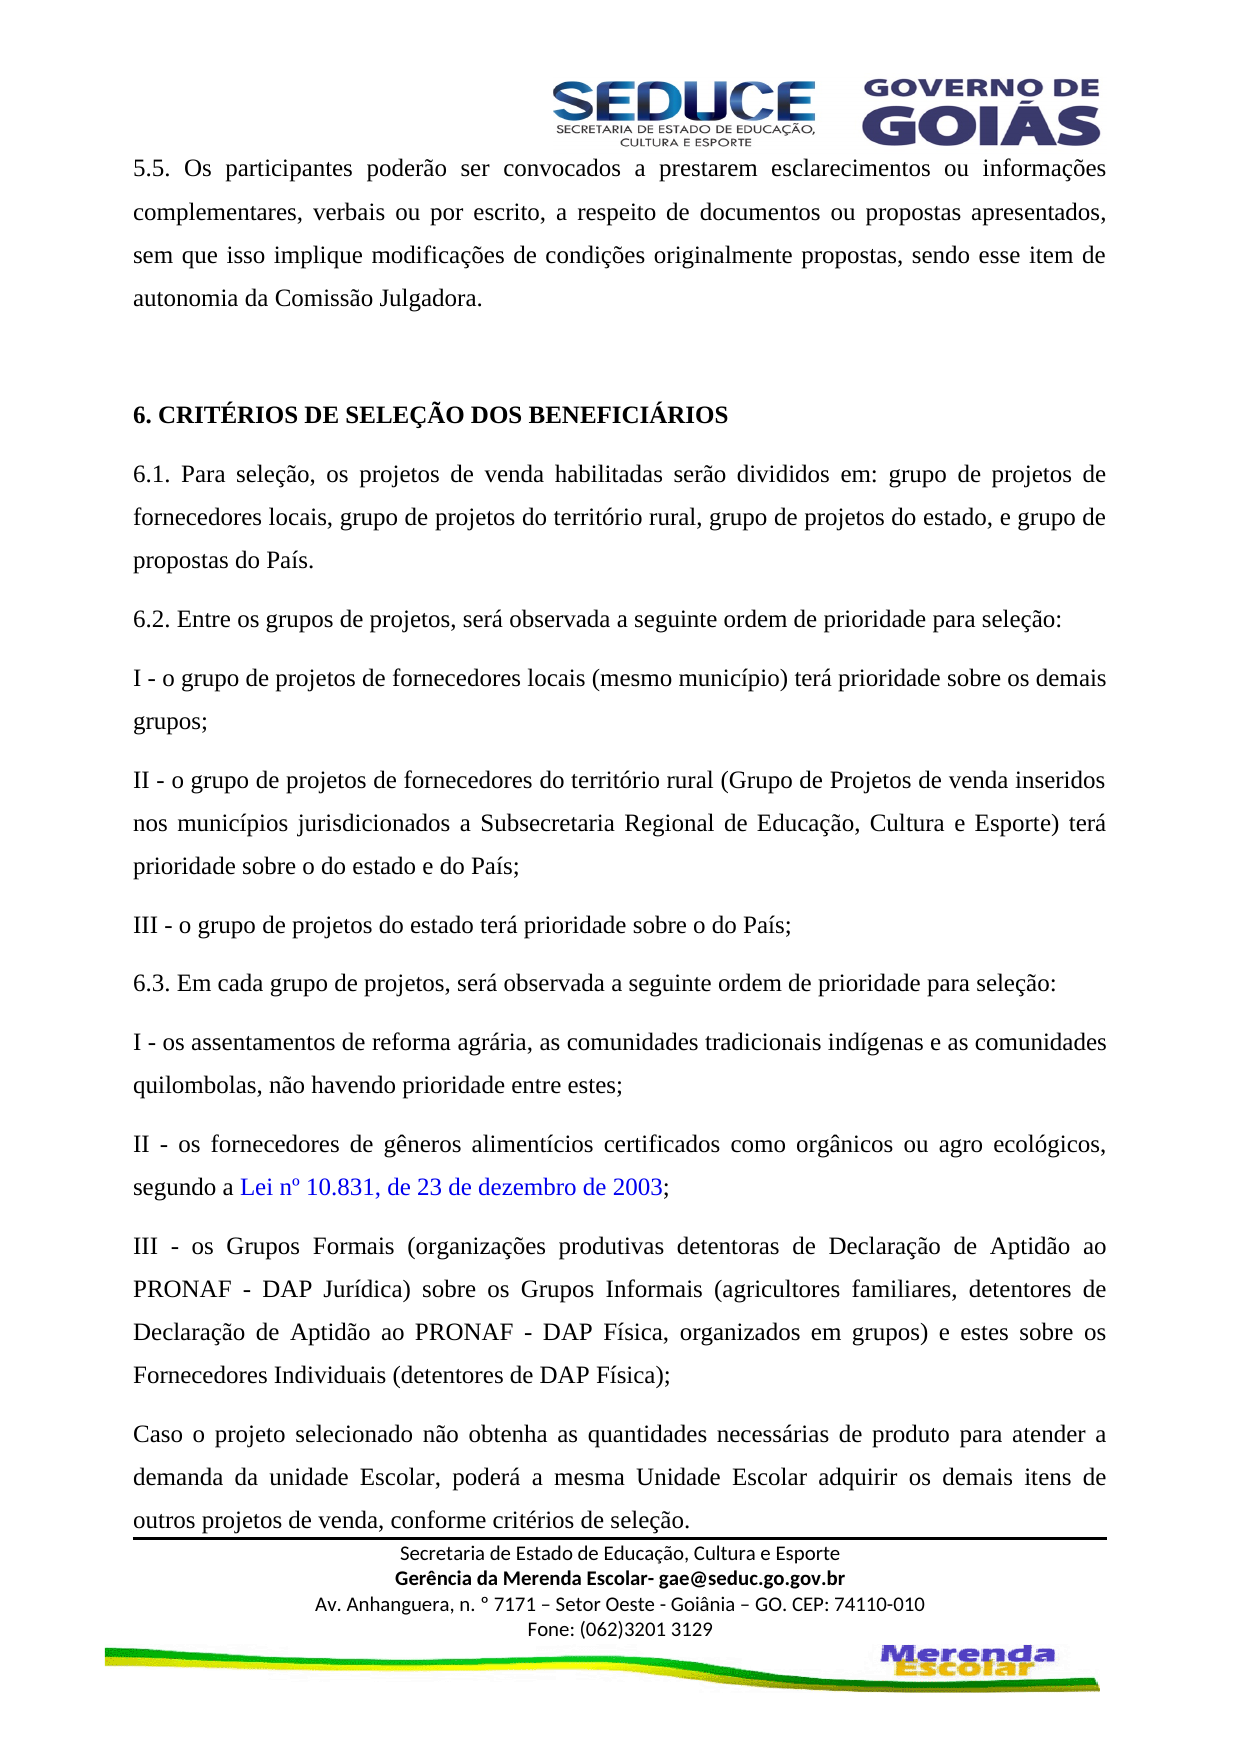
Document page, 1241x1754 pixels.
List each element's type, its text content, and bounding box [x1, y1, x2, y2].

text 6.1. Para seleção, os projetos de venda habilitadas serão divididos em: grupo de projetos de fornecedores locais, grupo de projetos do território rural, grupo de projetos do estado, e grupo de propostas do País. [133, 459, 1107, 574]
text Caso o projeto selecionado não obtenha as quantidades necessárias de produto para atender a demanda da unidade Escolar, poderá a mesma Unidade Escolar adquirir os demais itens de outros projetos de venda, conforme critérios de seleção. [133, 1419, 1107, 1534]
text I - os assentamentos de reforma agrária, as comunidades tradicionais indígenas e as comunidades quilombolas, não havendo prioridade entre estes; [133, 1027, 1107, 1099]
text III - os Grupos Formais (organizações produtivas detentoras de Declaração de Aptidão ao PRONAF - DAP Jurídica) sobre os Grupos Informais (agricultores familiares, detentores de Declaração de Aptidão ao PRONAF - DAP Física, organizados em grupos) e estes sobre os Fornecedores Individuais (detentores de DAP Física); [133, 1231, 1107, 1389]
text II - os fornecedores de gêneros alimentícios certificados como orgânicos ou agro ecológicos, segundo a Lei nº 10.831, de 23 de dezembro de 2003; [133, 1129, 1107, 1201]
picture [552, 73, 1108, 154]
text III - o grupo de projetos do estado terá prioridade sobre o do País; [133, 910, 1107, 938]
text II - o grupo de projetos de fornecedores do território rural (Grupo de Projetos de venda inseridos nos municípios jurisdicionados a Subsecretaria Regional de Educação, Cultura e Esporte) terá prioridade sobre o do estado e do País; [133, 765, 1107, 880]
text 5.5. Os participantes poderão ser convocados a prestarem esclarecimentos ou informações complementares, verbais ou por escrito, a respeito de documentos ou propostas apresentados, sem que isso implique modificações de condições originalmente propostas, sendo esse item de autonomia da Comissão Julgadora. [133, 153, 1107, 312]
text 6. CRITÉRIOS DE SELEÇÃO DOS BENEFICIÁRIOS [133, 400, 1107, 429]
text 6.2. Entre os grupos de projetos, será observada a seguinte ordem de prioridade para seleção: [133, 604, 1107, 633]
text 6.3. Em cada grupo de projetos, será observada a seguinte ordem de prioridade para seleção: [133, 968, 1107, 997]
text I - o grupo de projetos de fornecedores locais (mesmo município) terá prioridade sobre os demais grupos; [133, 663, 1107, 735]
